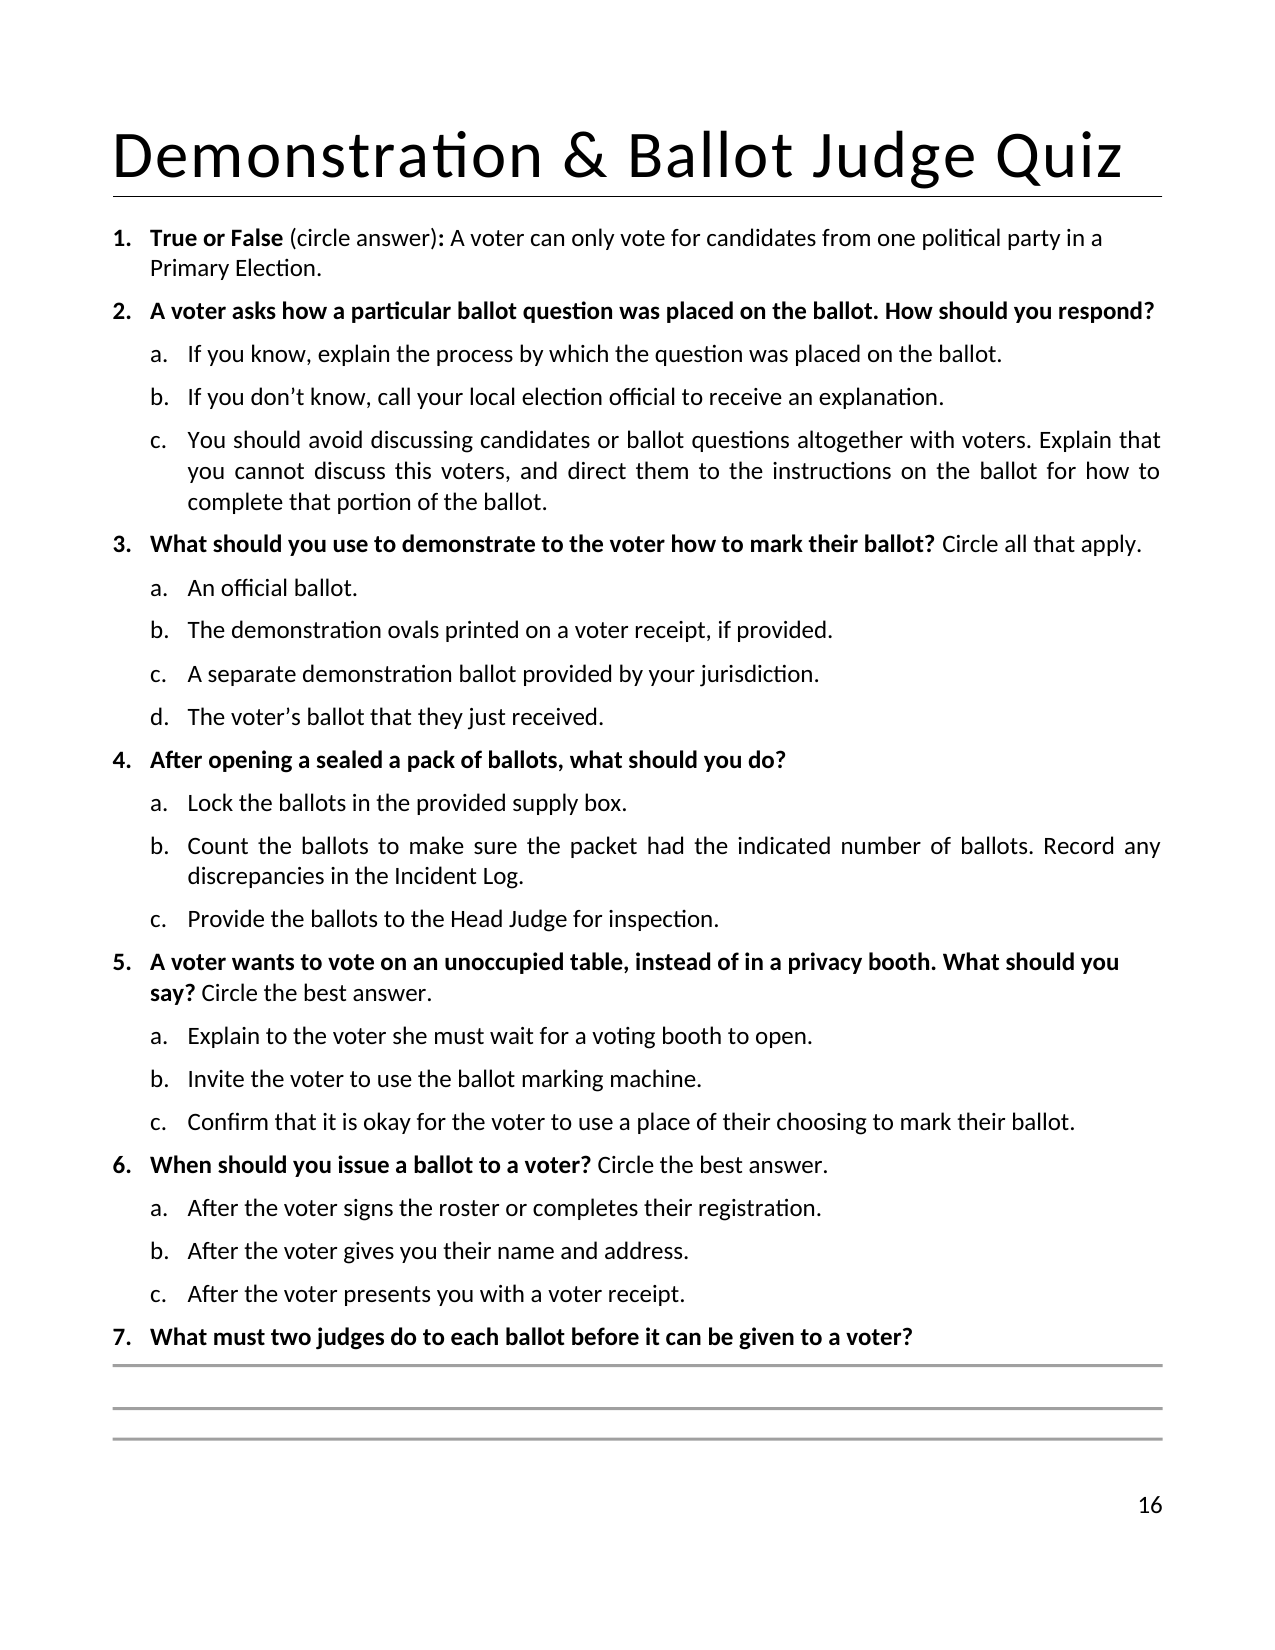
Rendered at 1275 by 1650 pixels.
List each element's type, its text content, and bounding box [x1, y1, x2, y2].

list If you don’t know, call your local election official to receive an explanation. [150, 382, 1162, 412]
list The voter’s ballot that they just received. [150, 701, 1162, 731]
list Provide the ballots to the Head Judge for inspection. [150, 903, 1162, 934]
list After the voter signs the roster or completes their registration. [150, 1192, 1162, 1222]
list When should you issue a ballot to a voter? Circle the best answer. [112, 1149, 1162, 1179]
list A voter wants to vote on an unoccupied table, instead of in a privacy booth. What should you say? Circle the best answer. [112, 946, 1162, 1007]
list What must two judges do to each ballot before it can be given to a voter? [112, 1321, 1162, 1352]
list Invite the voter to use the ballot marking machine. [150, 1063, 1162, 1093]
list Confirm that it is okay for the voter to use a place of their choosing to mark their ballot. [150, 1106, 1162, 1136]
list True or False (circle answer): A voter can only vote for candidates from one political party in a Primary Election. [112, 222, 1162, 283]
text Demonstration & Ballot Judge Quiz [112, 112, 1162, 197]
list A separate demonstration ballot provided by your jurisdiction. [150, 658, 1162, 688]
list After the voter gives you their name and address. [150, 1235, 1162, 1266]
list You should avoid discussing candidates or ballot questions altogether with voters. Explain that you cannot discuss this voters, and direct them to the instructions on the ballot for how to complete that portion of the ballot. [150, 424, 1162, 516]
list An official ballot. [150, 572, 1162, 602]
list What should you use to demonstrate to the voter how to mark their ballot? Circle all that apply. [112, 529, 1162, 559]
list If you know, explain the process by which the question was placed on the ballot. [150, 338, 1162, 369]
list The demonstration ovals printed on a voter receipt, if provided. [150, 615, 1162, 645]
list After the voter presents you with a voter receipt. [150, 1278, 1162, 1308]
list A voter asks how a particular ballot question was placed on the ballot. How should you respond? [112, 296, 1162, 326]
list Count the ballots to make sure the packet had the indicated number of ballots. Record any discrepancies in the Incident Log. [150, 830, 1162, 891]
list After opening a sealed a pack of ballots, what should you do? [112, 744, 1162, 774]
list Explain to the voter she must wait for a voting booth to open. [150, 1020, 1162, 1050]
list Lock the ballots in the provided supply box. [150, 787, 1162, 817]
